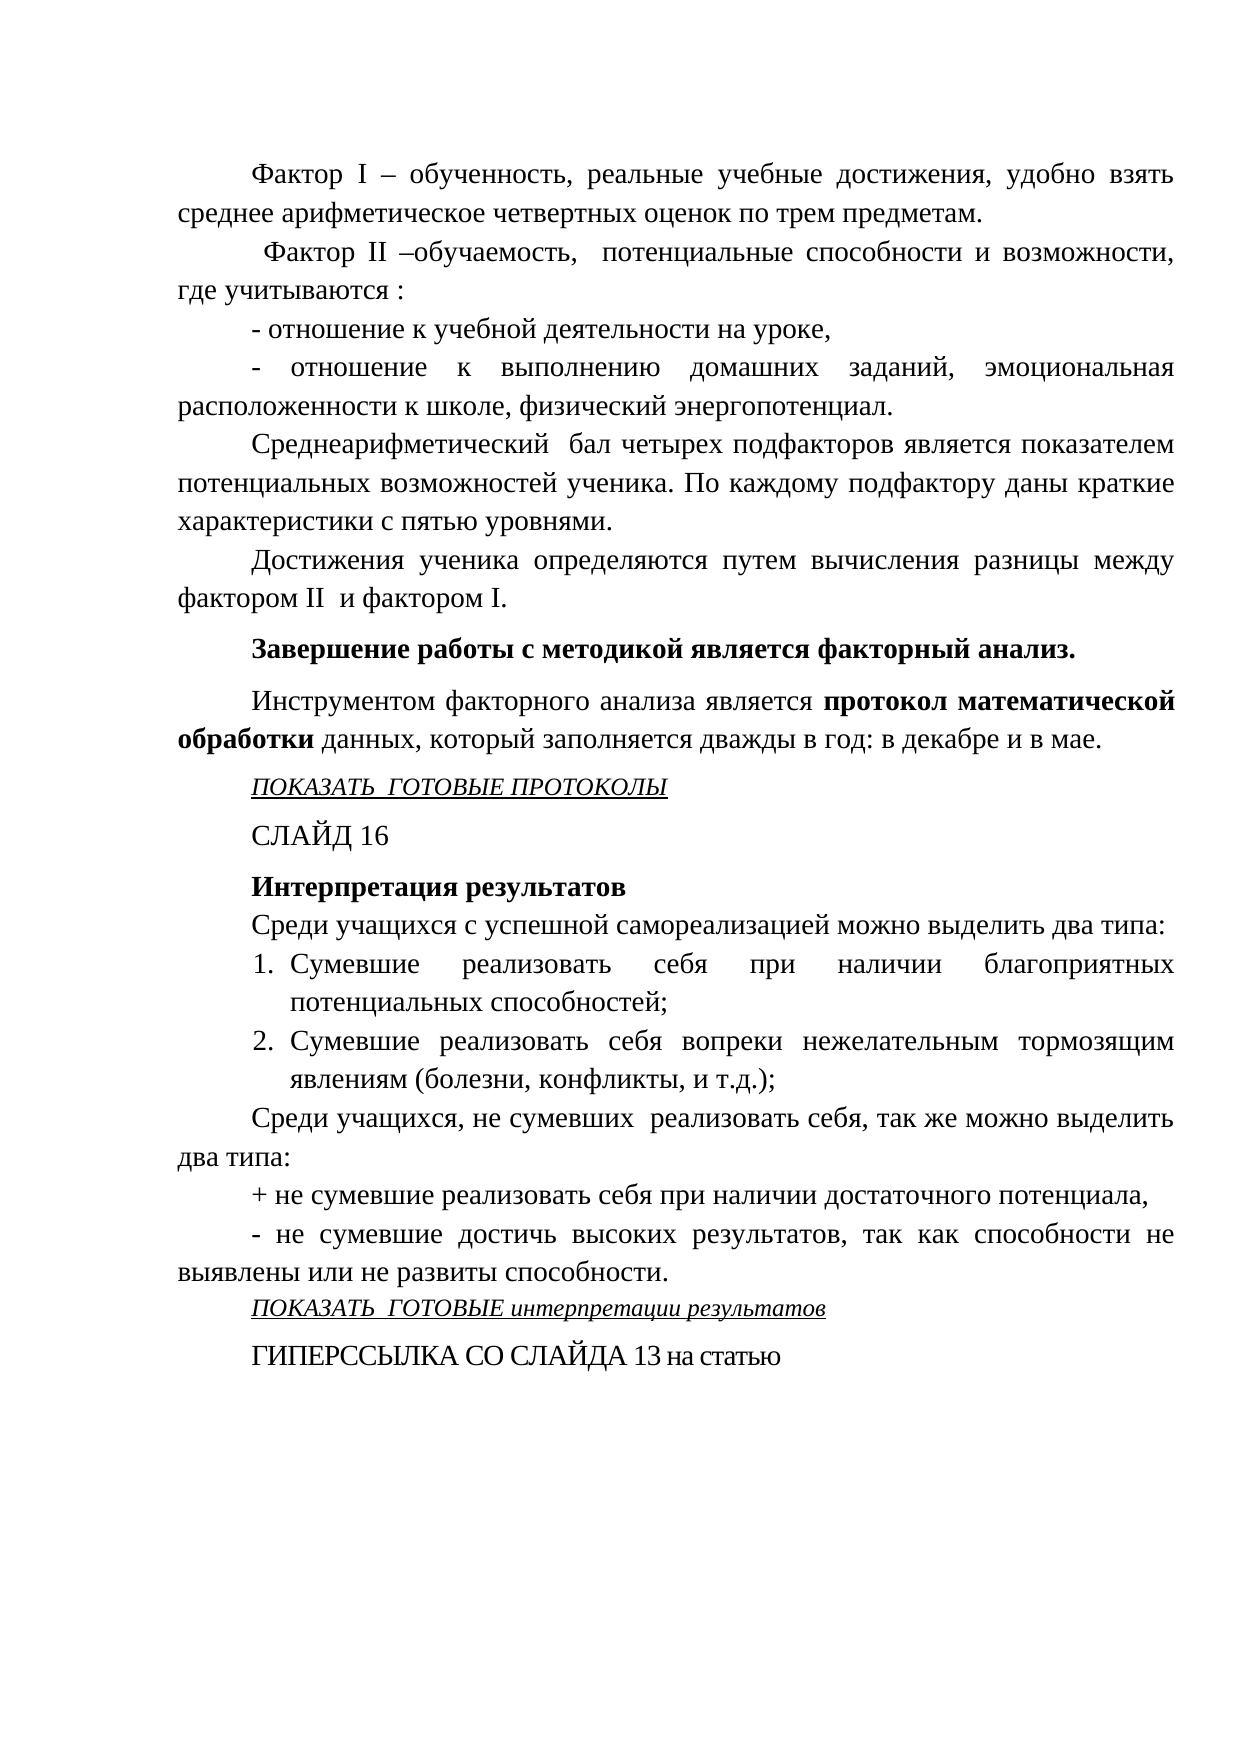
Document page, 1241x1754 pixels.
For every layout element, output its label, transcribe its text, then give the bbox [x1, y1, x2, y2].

text СЛАЙД 16 [177, 818, 1175, 851]
text ГИПЕРССЫЛКА СО СЛАЙДА 13 на статью [177, 1338, 1175, 1372]
text + не сумевшие реализовать себя при наличии достаточного потенциала, [177, 1177, 1175, 1211]
text Фактор I – обученность, реальные учебные достижения, удобно взять среднее арифметическое четвертных оценок по трем предметам. [177, 157, 1175, 229]
text - отношение к учебной деятельности на уроке, [177, 311, 1175, 344]
text Среди учащихся, не сумевших реализовать себя, так же можно выделить два типа: [177, 1100, 1175, 1172]
text Среднеарифметический бал четырех подфакторов является показателем потенциальных возможностей ученика. По каждому подфактору даны краткие характеристики с пятью уровнями. [177, 426, 1175, 537]
text - отношение к выполнению домашних заданий, эмоциональная расположенности к школе, физический энергопотенциал. [177, 349, 1175, 421]
text Инструментом факторного анализа является протокол математической обработки данных, который заполняется дважды в год: в декабре и в мае. [177, 683, 1175, 755]
text Достижения ученика определяются путем вычисления разницы между фактором II и фактором I. [177, 542, 1175, 614]
text - не сумевшие достичь высоких результатов, так как способности не выявлены или не развиты способности. [177, 1216, 1175, 1288]
list Сумевшие реализовать себя вопреки нежелательным тормозящим явлениям (болезни, конфликты, и т.д.); [252, 1023, 1175, 1095]
text ПОКАЗАТЬ ГОТОВЫЕ ПРОТОКОЛЫ [177, 772, 1175, 801]
text Среди учащихся с успешной самореализацией можно выделить два типа: [177, 907, 1175, 941]
text ПОКАЗАТЬ ГОТОВЫЕ интерпретации результатов [177, 1293, 1175, 1322]
text Фактор II –обучаемость, потенциальные способности и возможности, где учитываются : [177, 234, 1175, 306]
text Завершение работы с методикой является факторный анализ. [177, 632, 1175, 665]
text Интерпретация результатов [177, 869, 1175, 902]
list Сумевшие реализовать себя при наличии благоприятных потенциальных способностей; [252, 946, 1175, 1018]
